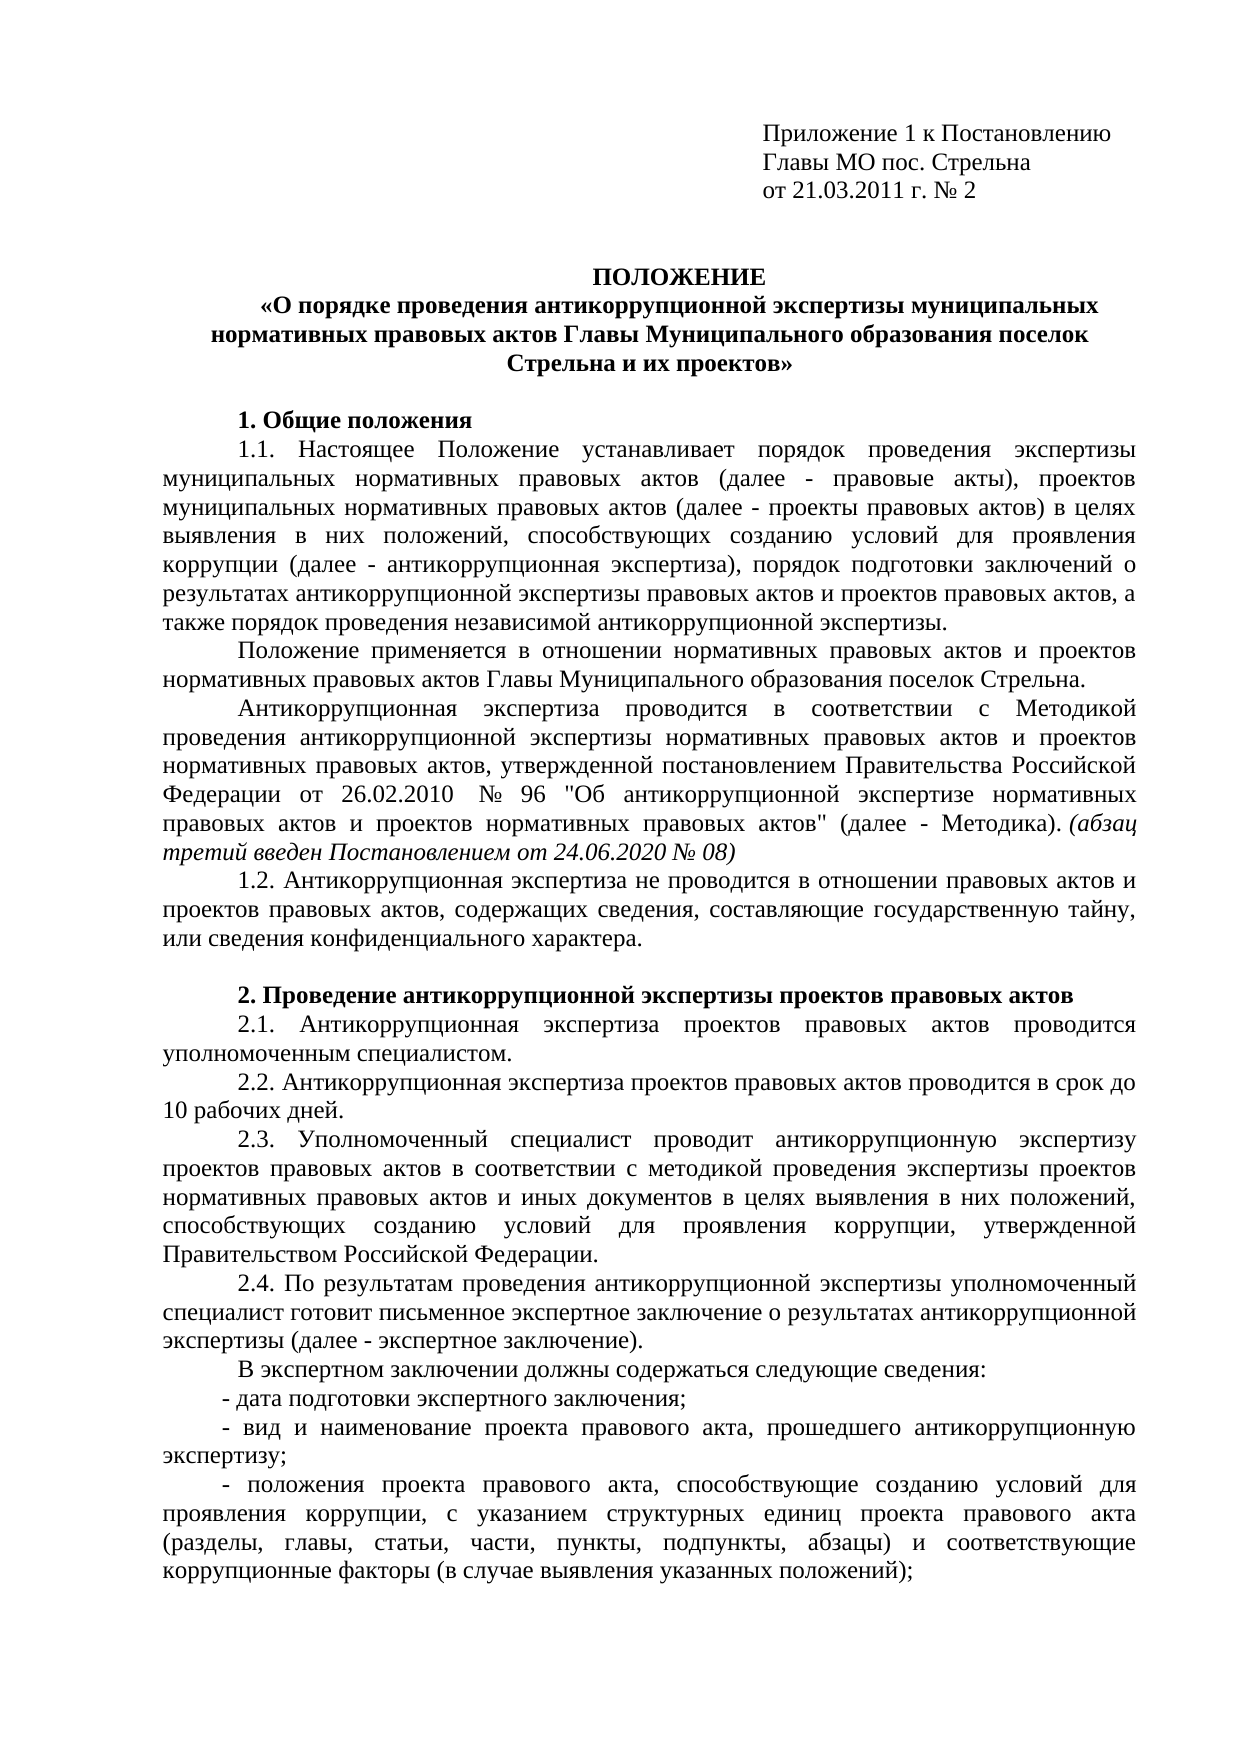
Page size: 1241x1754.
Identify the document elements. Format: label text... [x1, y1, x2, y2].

text 2. Проведение антикоррупционной экспертизы проектов правовых актов [162, 981, 1137, 1009]
text - положения проекта правового акта, способствующие созданию условий для проявления коррупции, с указанием структурных единиц проекта правового акта (разделы, главы, статьи, части, пункты, подпункты, абзацы) и соответствующие коррупционные факторы (в случае выявления указанных положений); [162, 1469, 1137, 1584]
text Приложение 1 к Постановлению [762, 118, 1137, 147]
text 1. Общие положения [162, 406, 1137, 434]
text В экспертном заключении должны содержаться следующие сведения: [162, 1354, 1137, 1383]
text 2.1. Антикоррупционная экспертиза проектов правовых актов проводится уполномоченным специалистом. [162, 1009, 1137, 1067]
text Главы МО пос. Стрельна [762, 147, 1137, 176]
text Положение применяется в отношении нормативных правовых актов и проектов нормативных правовых актов Главы Муниципального образования поселок Стрельна. [162, 636, 1137, 693]
text ПОЛОЖЕНИЕ [162, 262, 1137, 291]
text 2.2. Антикоррупционная экспертиза проектов правовых актов проводится в срок до 10 рабочих дней. [162, 1067, 1137, 1124]
text 1.2. Антикоррупционная экспертиза не проводится в отношении правовых актов и проектов правовых актов, содержащих сведения, составляющие государственную тайну, или сведения конфиденциального характера. [162, 866, 1137, 952]
text 2.3. Уполномоченный специалист проводит антикоррупционную экспертизу проектов правовых актов в соответствии с методикой проведения экспертизы проектов нормативных правовых актов и иных документов в целях выявления в них положений, способствующих созданию условий для проявления коррупции, утвержденной Правительством Российской Федерации. [162, 1124, 1137, 1268]
text - вид и наименование проекта правового акта, прошедшего антикоррупционную экспертизу; [162, 1412, 1137, 1469]
text 1.1. Настоящее Положение устанавливает порядок проведения экспертизы муниципальных нормативных правовых актов (далее - правовые акты), проектов муниципальных нормативных правовых актов (далее - проекты правовых актов) в целях выявления в них положений, способствующих созданию условий для проявления коррупции (далее - антикоррупционная экспертиза), порядок подготовки заключений о результатах антикоррупционной экспертизы правовых актов и проектов правовых актов, а также порядок проведения независимой антикоррупционной экспертизы. [162, 434, 1137, 636]
text 2.4. По результатам проведения антикоррупционной экспертизы уполномоченный специалист готовит письменное экспертное заключение о результатах антикоррупционной экспертизы (далее - экспертное заключение). [162, 1268, 1137, 1354]
text - дата подготовки экспертного заключения; [162, 1383, 1137, 1412]
text Антикоррупционная экспертиза проводится в соответствии с Методикой проведения антикоррупционной экспертизы нормативных правовых актов и проектов нормативных правовых актов, утвержденной постановлением Правительства Российской Федерации от 26.02.2010 № 96 "Об антикоррупционной экспертизе нормативных правовых актов и проектов нормативных правовых актов" (далее - Методика). (абзац третий введен Постановлением от 24.06.2020 № 08) [162, 693, 1137, 866]
text от 21.03.2011 г. № 2 [762, 176, 1137, 204]
text «О порядке проведения антикоррупционной экспертизы муниципальных нормативных правовых актов Главы Муниципального образования поселок Стрельна и их проектов» [162, 291, 1137, 377]
